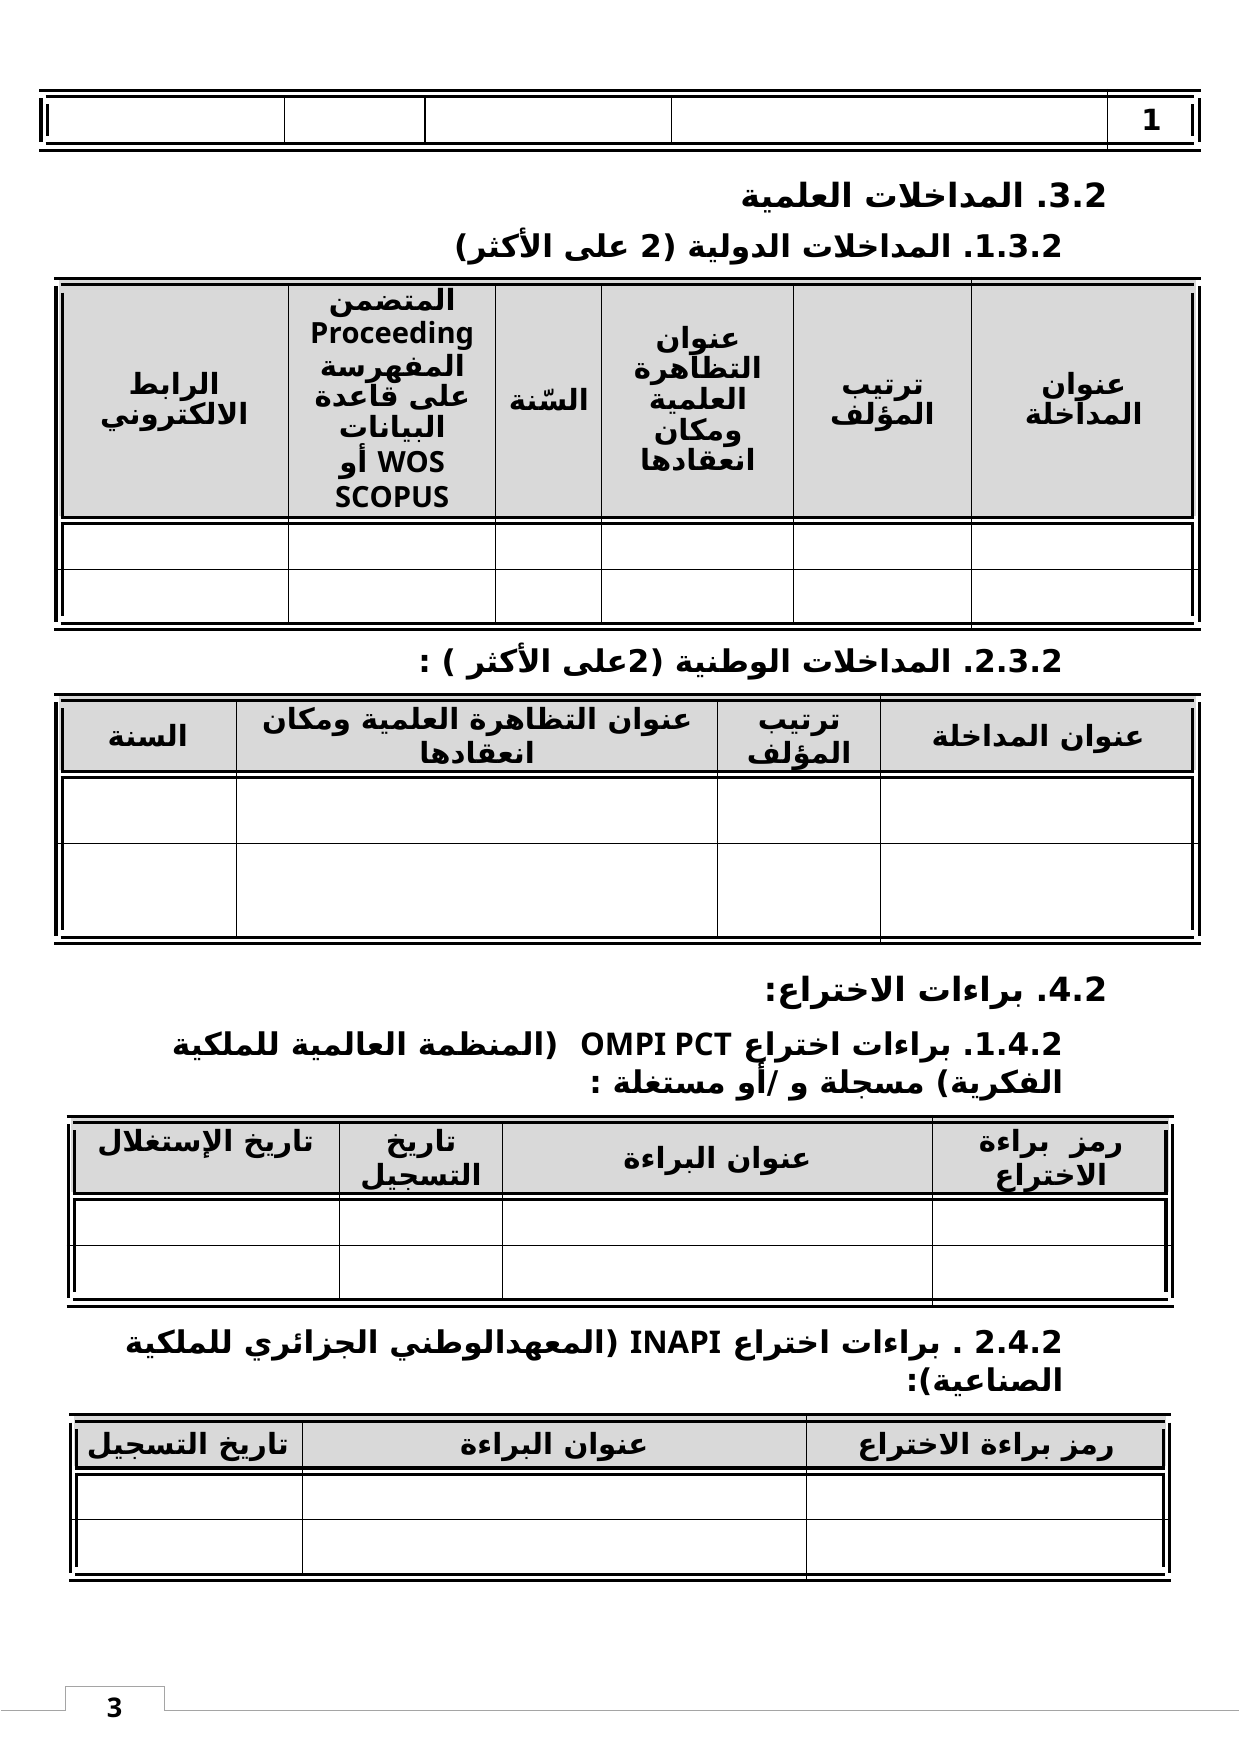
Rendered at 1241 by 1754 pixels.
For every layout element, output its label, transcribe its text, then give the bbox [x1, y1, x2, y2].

table_cell [71, 1192, 339, 1245]
table_cell [503, 1246, 932, 1298]
table_cell [285, 98, 424, 142]
table_cell [303, 1520, 806, 1573]
table_cell [303, 1476, 806, 1519]
table_header عنوان التظاهرة العلمية ومكان انعقادها [602, 286, 793, 516]
table_cell [289, 570, 495, 622]
table_cell [503, 1201, 932, 1245]
table_cell [807, 1520, 1166, 1573]
table_header المتضمن Proceeding المفهرسة على قاعدة البيانات WOS أو SCOPUS [289, 286, 495, 516]
list 3.2. المداخلات العلمية [118, 177, 1107, 216]
list 4.2. براءات الاختراع: [118, 970, 1107, 1009]
table_cell [340, 1246, 502, 1298]
table_cell [340, 1201, 502, 1245]
text 1.4.2. براءات اختراع OMPI PCT (المنظمة العالمية للملكية الفكرية) مسجلة و /أو مستغلة : [118, 1022, 1063, 1101]
table_cell [74, 1466, 302, 1519]
table_header ترتيب المؤلف [718, 702, 880, 770]
table_cell [426, 98, 671, 142]
table_header تاريخ الإستغلال [71, 1118, 340, 1192]
table_cell [718, 779, 880, 843]
table_cell [718, 844, 880, 936]
table_cell [933, 1246, 1169, 1298]
text 2.4.2 . براءات اختراع INAPI (المعهدالوطني الجزائري للملكية الصناعية): [118, 1320, 1063, 1399]
table_cell [59, 570, 288, 622]
table_cell [496, 525, 601, 569]
table_cell [933, 1192, 1169, 1245]
table_header السنة [59, 696, 236, 770]
table_header ترتيب المؤلف [794, 286, 971, 516]
table_cell [289, 525, 495, 569]
table_cell [59, 516, 288, 569]
table_header السّنة [496, 286, 601, 516]
table_cell [602, 525, 793, 569]
table_header تاريخ التسجيل [74, 1416, 302, 1466]
text 2.3.2. المداخلات الوطنية (2على الأكثر ) : [118, 644, 1063, 680]
table_cell [794, 525, 971, 569]
table_header رمز براءة الاختراع [933, 1118, 1169, 1192]
table_cell [237, 779, 717, 843]
table_cell 1 [1108, 92, 1196, 142]
table_cell [237, 844, 717, 936]
table_header عنوان البراءة [503, 1124, 932, 1192]
table_cell [972, 570, 1196, 622]
table_header عنوان المداخلة [972, 280, 1196, 516]
table_header عنوان المداخلة [881, 696, 1196, 770]
table_cell [602, 570, 793, 622]
table_header الرابط الالكتروني [59, 280, 289, 516]
table_cell [59, 844, 236, 936]
table_cell [794, 570, 971, 622]
table_cell [496, 570, 601, 622]
table_cell [881, 770, 1196, 843]
table_cell [672, 98, 1107, 142]
table_cell [807, 1466, 1166, 1519]
table_cell [59, 770, 236, 843]
table_header تاريخ التسجيل [340, 1124, 502, 1192]
table_cell [972, 516, 1196, 569]
table_cell [44, 92, 284, 142]
table_cell [881, 844, 1196, 936]
text 1.3.2. المداخلات الدولية (2 على الأكثر) [118, 228, 1063, 264]
table_cell [74, 1520, 302, 1573]
table_header عنوان التظاهرة العلمية ومكان انعقادها [237, 702, 717, 770]
table_cell [71, 1246, 339, 1298]
table_header رمز براءة الاختراع [807, 1416, 1166, 1466]
table_header عنوان البراءة [303, 1423, 806, 1466]
